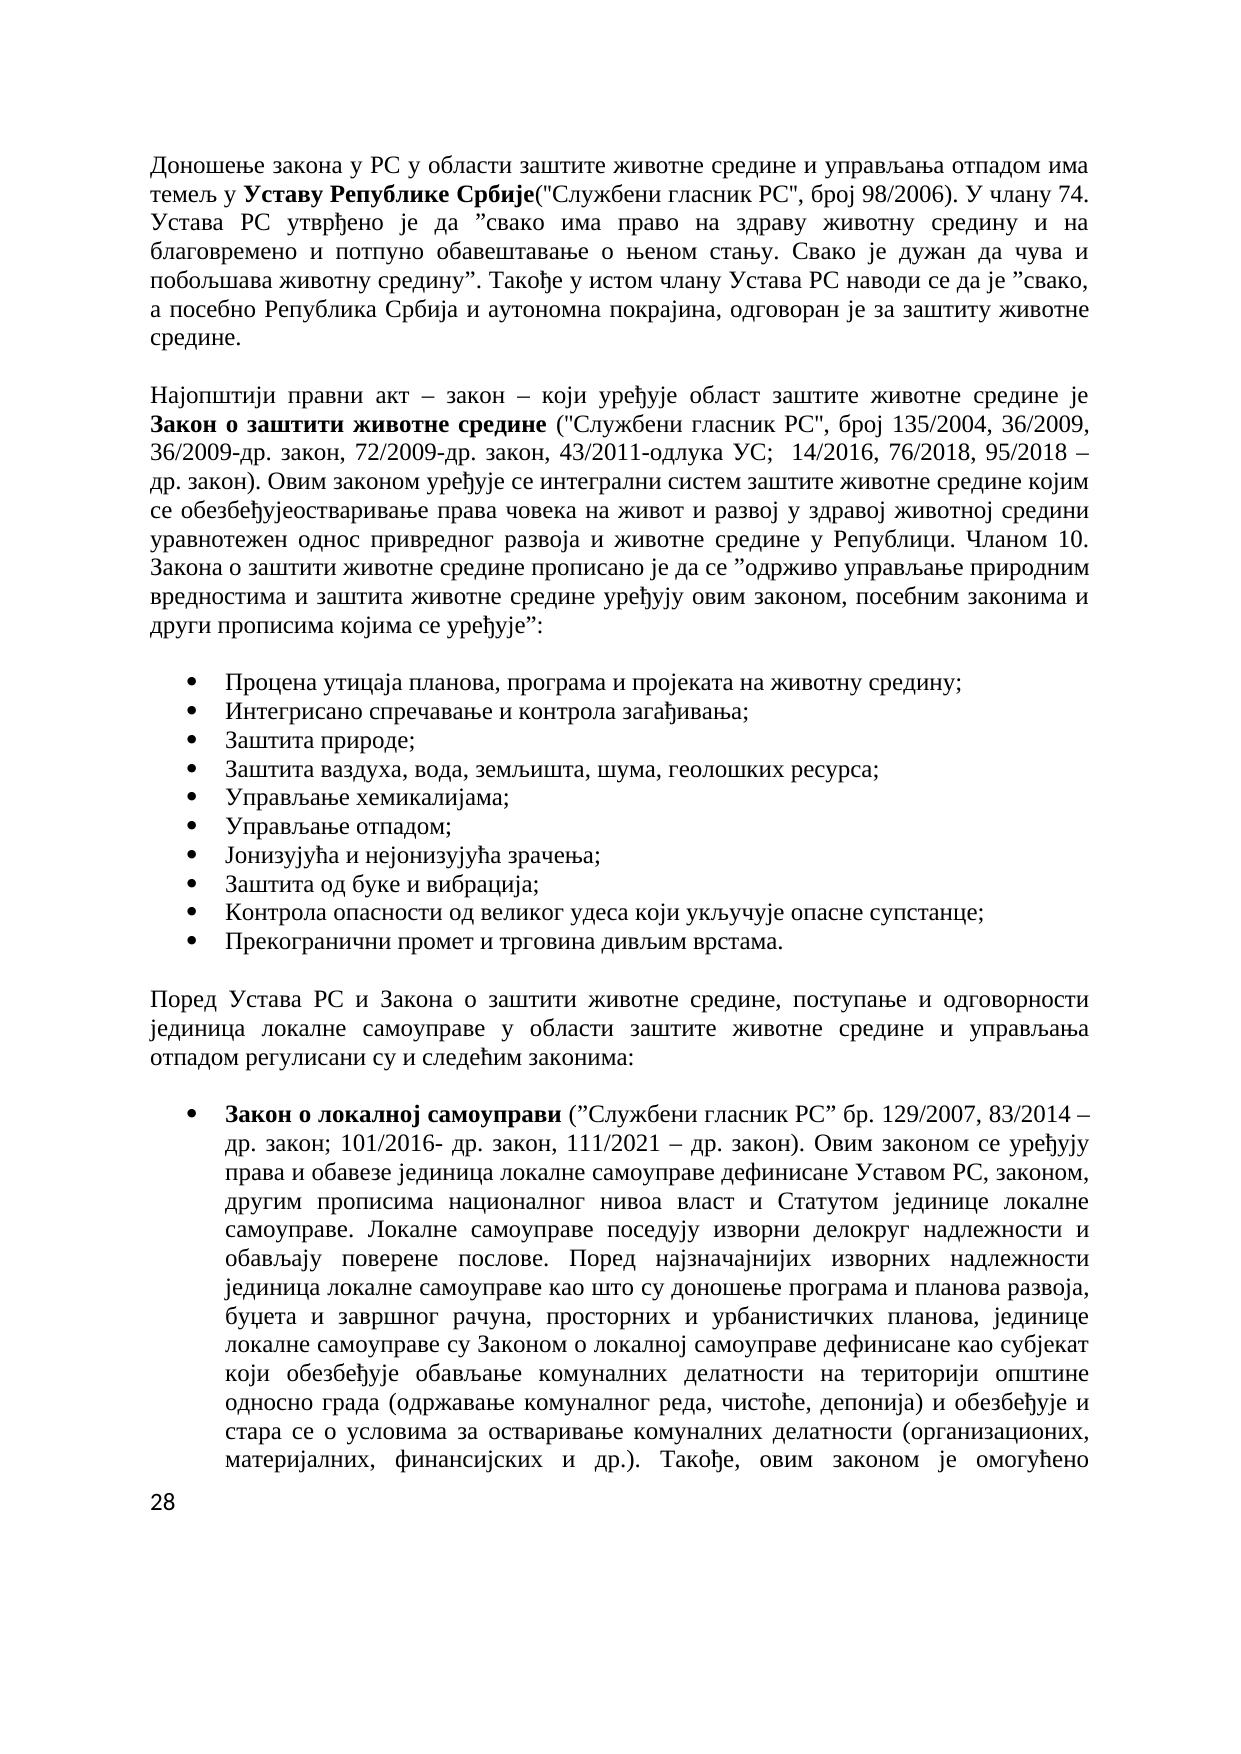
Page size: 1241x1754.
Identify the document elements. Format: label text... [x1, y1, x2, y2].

text Најопштији правни акт – закон – који уређује област заштите животне средине је Закон о заштити животне средине (''Службени гласник РС'', број 135/2004, 36/2009, 36/2009-др. закон, 72/2009-др. закон, 43/2011-одлука УС; 14/2016, 76/2018, 95/2018 – др. закон). Овим законом уређује се интегрални систем заштите животне средине којим се обезбеђујеостваривање права човека на живот и развој у здравој животној средини уравнотежен однос привредног развоја и животне средине у Републици. Чланом 10. Закона о заштити животне средине прописано је да се ”одрживо управљање природним вредностима и заштита животне средине уређују овим законом, посебним законима и други прописима којима се уређује”: [150, 380, 1090, 639]
list Процена утицаја планова, програма и пројеката на животну средину; [187, 667, 1090, 696]
list Интегрисано спречавање и контрола загађивања; [187, 696, 1090, 725]
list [187, 1099, 1090, 1473]
text Доношење закона у РС у области заштите животне средине и управљања отпадом има темељ у Уставу Републике Србије(''Службени гласник РС'', број 98/2006). У члану 74. Устава РС утврђено је да ”свако има право на здраву животну средину и на благовремено и потпуно обавештавање о њеном стању. Свако је дужан да чува и побољшава животну средину”. Такође у истом члану Устава РС наводи се да је ”свако, а посебно Република Србија и аутономна покрајина, одговоран је за заштиту животне средине. [150, 150, 1090, 351]
text Поред Устава РС и Закона о заштити животне средине, поступање и одговорности јединица локалне самоуправе у области заштите животне средине и управљања отпадом регулисани су и следећим законима: [150, 984, 1090, 1070]
list Прекогранични промет и трговина дивљим врстама. [187, 926, 1090, 955]
list Заштита ваздуха, вода, земљишта, шума, геолошких ресурса; [187, 754, 1090, 782]
list Јонизујућа и нејонизујућа зрачења; [187, 840, 1090, 869]
list Заштита природе; [187, 725, 1090, 754]
list Контрола опасности од великог удеса који укључује опасне супстанце; [187, 897, 1090, 926]
list Управљање отпадом; [187, 811, 1090, 840]
list Заштита од буке и вибрација; [187, 869, 1090, 897]
list Управљање хемикалијама; [187, 782, 1090, 811]
